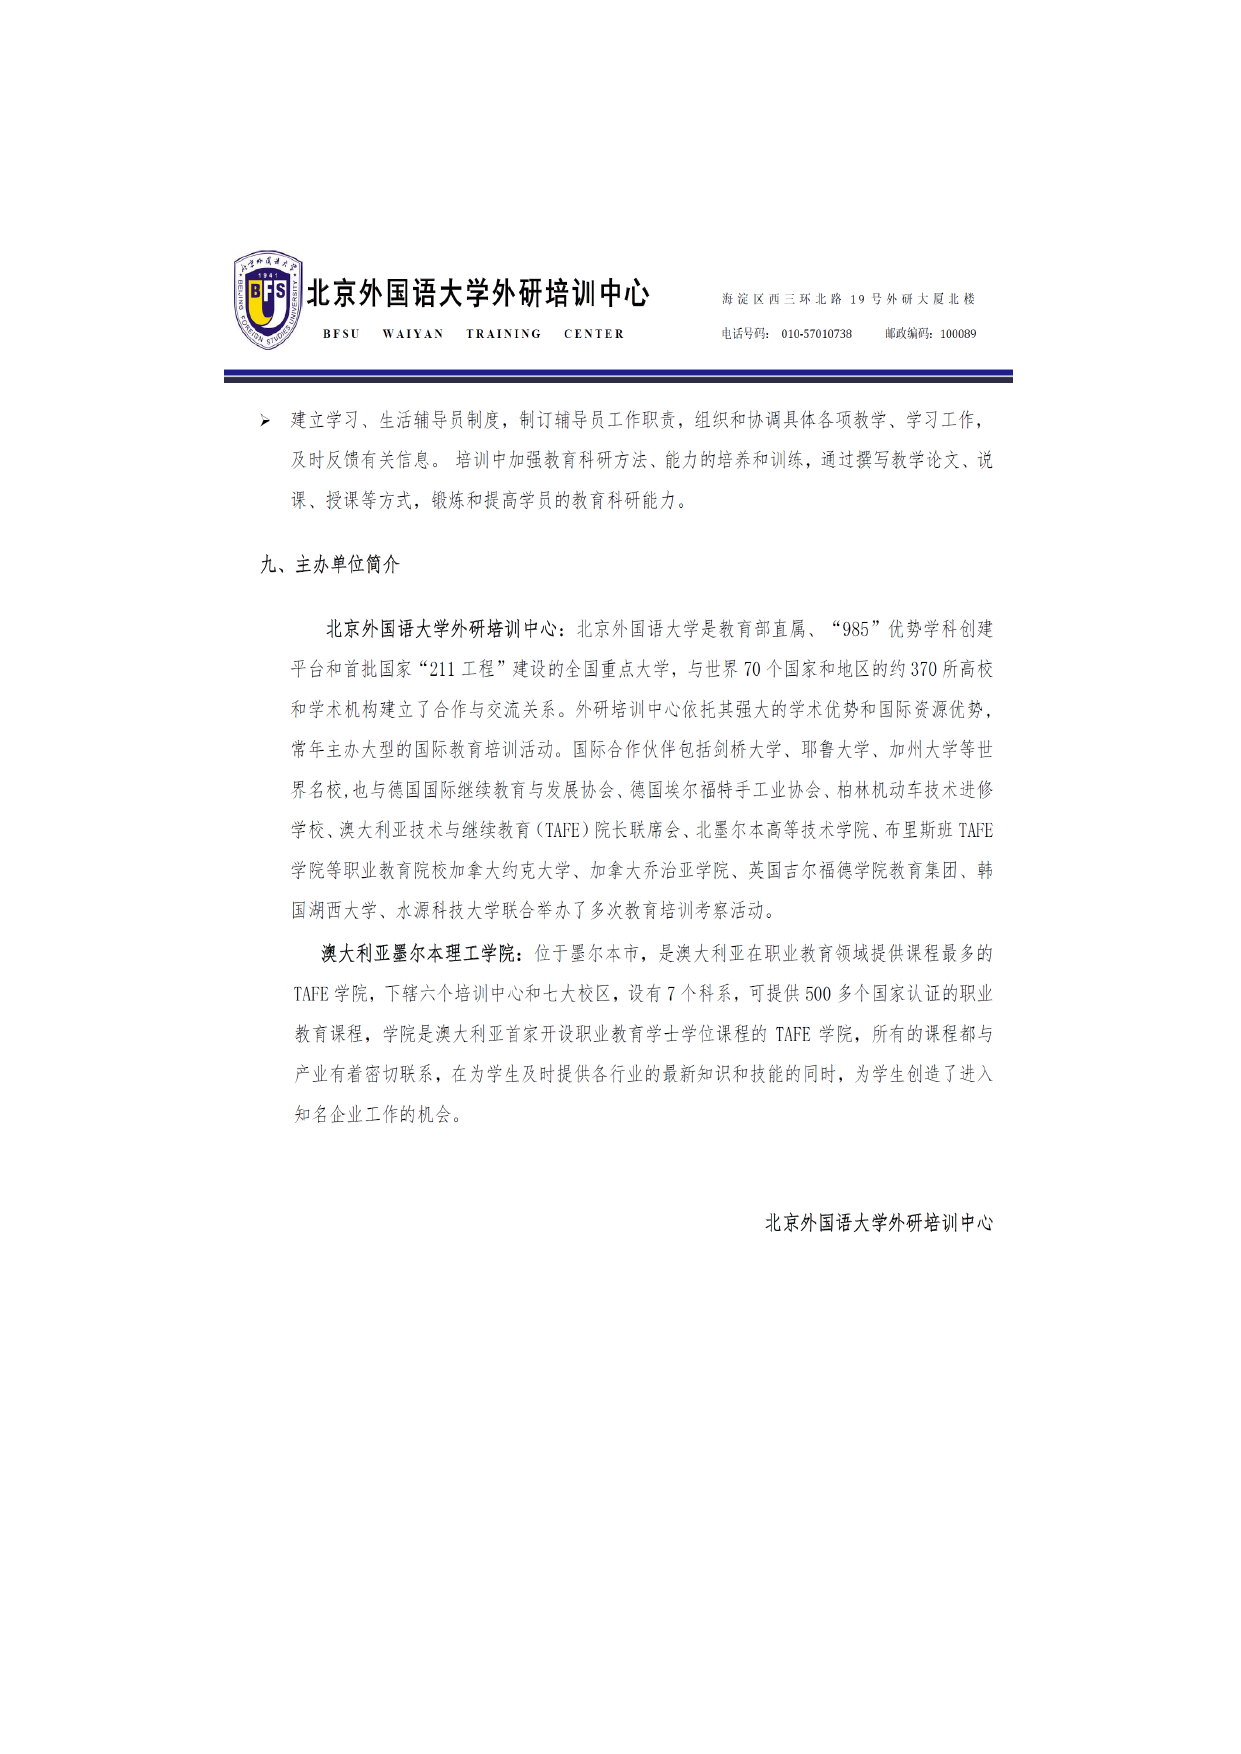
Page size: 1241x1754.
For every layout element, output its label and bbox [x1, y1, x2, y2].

picture [187, 162, 1053, 1592]
